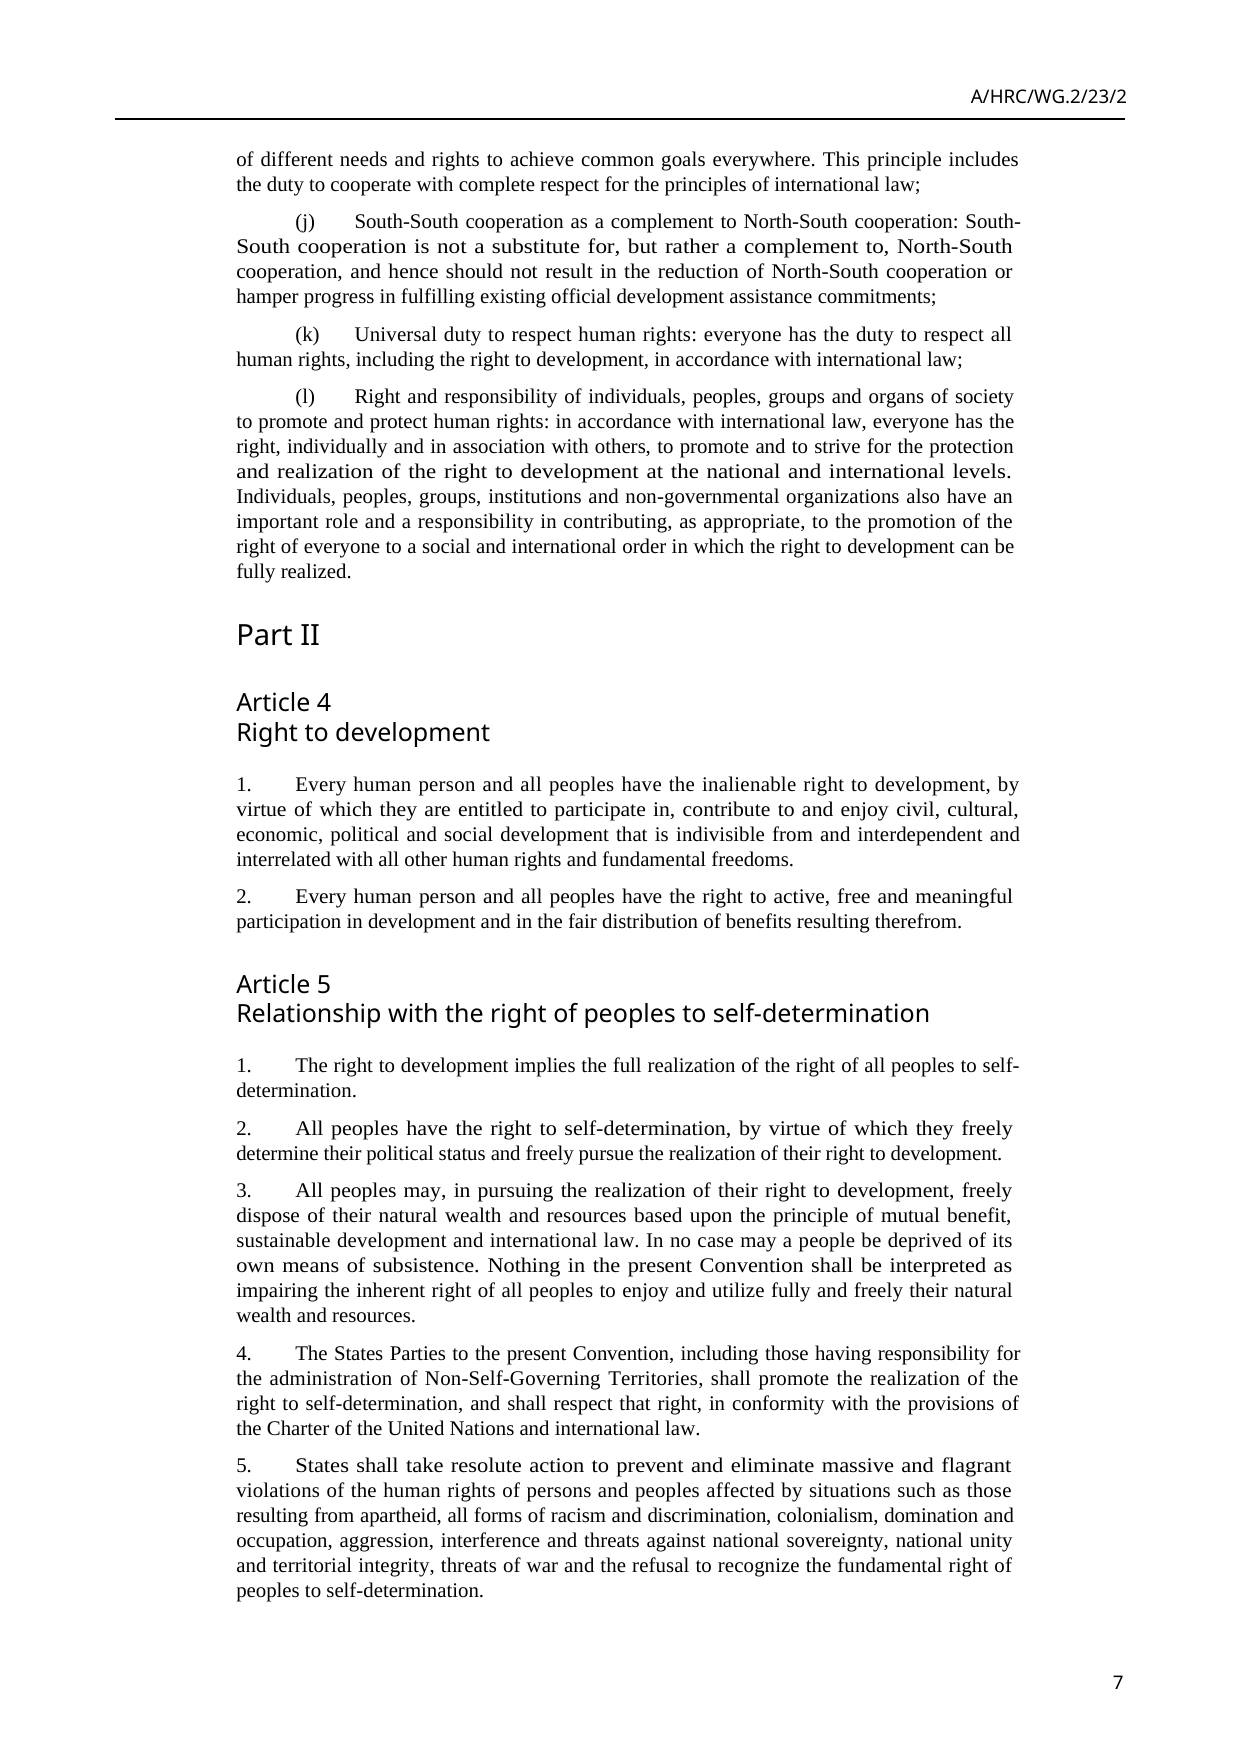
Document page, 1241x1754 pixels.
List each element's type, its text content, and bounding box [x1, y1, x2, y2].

text A/HRC/WG.2/23/2 [971, 86, 1240, 108]
text 2. All peoples have the right to self-determination, by virtue of which they freely determine their political status and freely pursue the realization of their right to development. [236, 1115, 1022, 1165]
text (k) Universal duty to respect human rights: everyone has the duty to respect all human rights, including the right to development, in accordance with international law; [236, 321, 1021, 371]
text (j) South-South cooperation as a complement to North-South cooperation: South- South cooperation is not a substitute for, but rather a complement to, North-South cooperation, and hence should not result in the reduction of North-South cooperation or hamper progress in fulfilling existing official development assistance commitments; [236, 208, 1022, 308]
text Article 5 [236, 970, 1240, 999]
text 4. The States Parties to the present Convention, including those having responsibility for the administration of Non-Self-Governing Territories, shall promote the realization of the right to self-determination, and shall respect that right, in conformity with the provisions of the Charter of the United Nations and international law. [236, 1340, 1021, 1440]
text 3. All peoples may, in pursuing the realization of their right to development, freely dispose of their natural wealth and resources based upon the principle of mutual benefit, sustainable development and international law. In no case may a people be deprived of its own means of subsistence. Nothing in the present Convention shall be interpreted as impairing the inherent right of all peoples to enjoy and utilize fully and freely their natural wealth and resources. [236, 1177, 1021, 1327]
text of different needs and rights to achieve common goals everywhere. This principle includes the duty to cooperate with complete respect for the principles of international law; [236, 146, 1020, 196]
text (l) Right and responsibility of individuals, peoples, groups and organs of society to promote and protect human rights: in accordance with international law, everyone has the right, individually and in association with others, to promote and to strive for the protection and realization of the right to development at the national and international levels. Individuals, peoples, groups, institutions and non-governmental organizations also have an important role and a responsibility in contributing, as appropriate, to the promotion of the right of everyone to a social and international order in which the right to development can be fully realized. [236, 383, 1021, 583]
text 1. Every human person and all peoples have the inalienable right to development, by virtue of which they are entitled to participate in, contribute to and enjoy civil, cultural, economic, political and social development that is indivisible from and interdependent and interrelated with all other human rights and fundamental freedoms. [236, 771, 1021, 871]
text 7 [1113, 1672, 1240, 1694]
text Relationship with the right of peoples to self-determination [236, 999, 1240, 1028]
text 5. States shall take resolute action to prevent and eliminate massive and flagrant violations of the human rights of persons and peoples affected by situations such as those resulting from apartheid, all forms of racism and discrimination, colonialism, domination and occupation, aggression, interference and threats against national sovereignty, national unity and territorial integrity, threats of war and the refusal to recognize the fundamental right of peoples to self-determination. [236, 1452, 1021, 1602]
text 2. Every human person and all peoples have the right to active, free and meaningful participation in development and in the fair distribution of benefits resulting therefrom. [236, 884, 1022, 934]
text Part II [236, 618, 1240, 652]
text 1. The right to development implies the full realization of the right of all peoples to self- determination. [236, 1052, 1021, 1102]
text Article 4 [236, 689, 1240, 718]
text Right to development [236, 718, 1240, 747]
